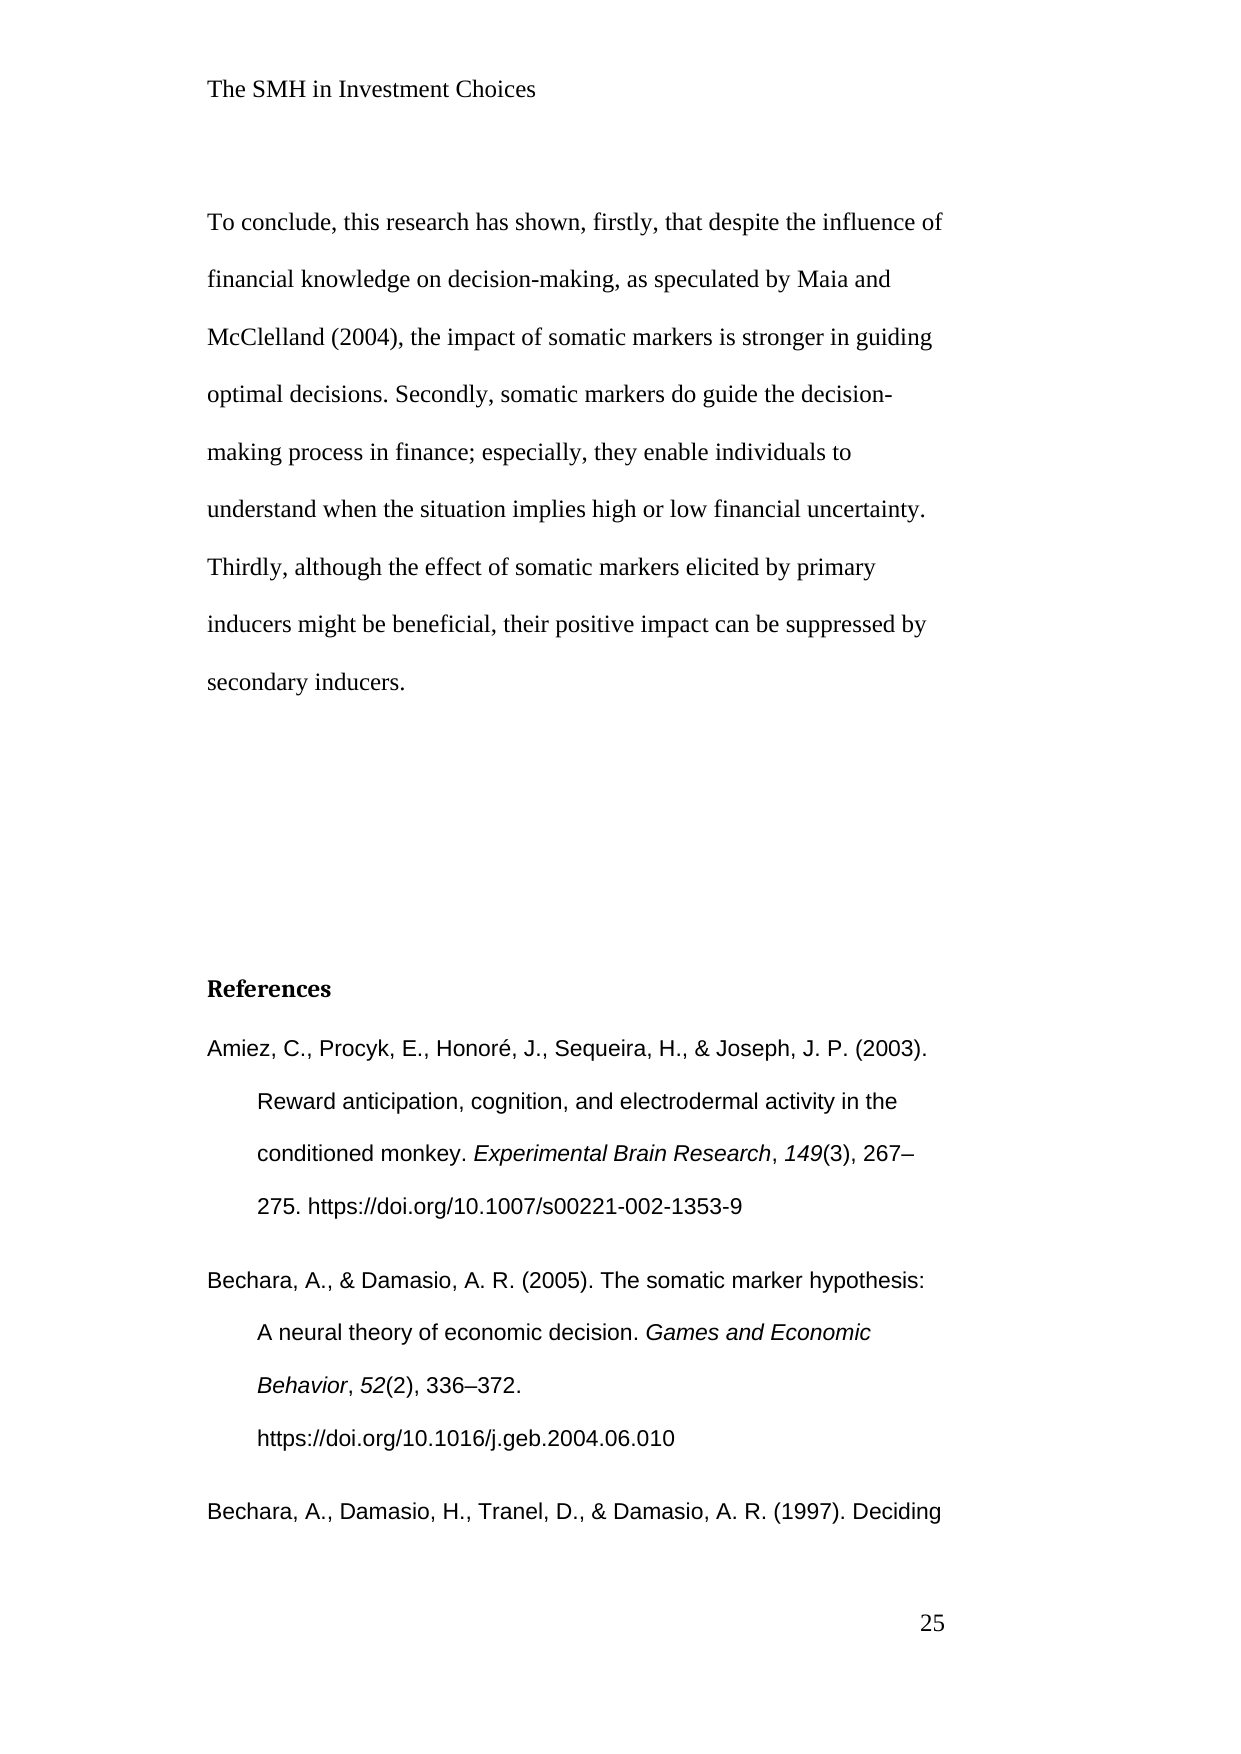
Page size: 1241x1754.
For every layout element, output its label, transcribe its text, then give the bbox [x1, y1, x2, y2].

text References [207, 975, 945, 1004]
text Bechara, A., & Damasio, A. R. (2005). The somatic marker hypothesis: A neural theory of economic decision. Games and Economic Behavior, 52(2), 336–372. https://doi.org/10.1016/j.geb.2004.06.010 [207, 1267, 945, 1451]
text To conclude, this research has shown, firstly, that despite the influence of financial knowledge on decision-making, as speculated by Maia and McClelland (2004), the impact of somatic markers is stronger in guiding optimal decisions. Secondly, somatic markers do guide the decision-making process in finance; especially, they enable individuals to understand when the situation implies high or low financial uncertainty. Thirdly, although the effect of somatic markers elicited by primary inducers might be beneficial, their positive impact can be suppressed by secondary inducers. [207, 207, 945, 696]
text Amiez, C., Procyk, E., Honoré, J., Sequeira, H., & Joseph, J. P. (2003). Reward anticipation, cognition, and electrodermal activity in the conditioned monkey. Experimental Brain Research, 149(3), 267–275. https://doi.org/10.1007/s00221-002-1353-9 [207, 1033, 945, 1219]
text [207, 1498, 945, 1525]
